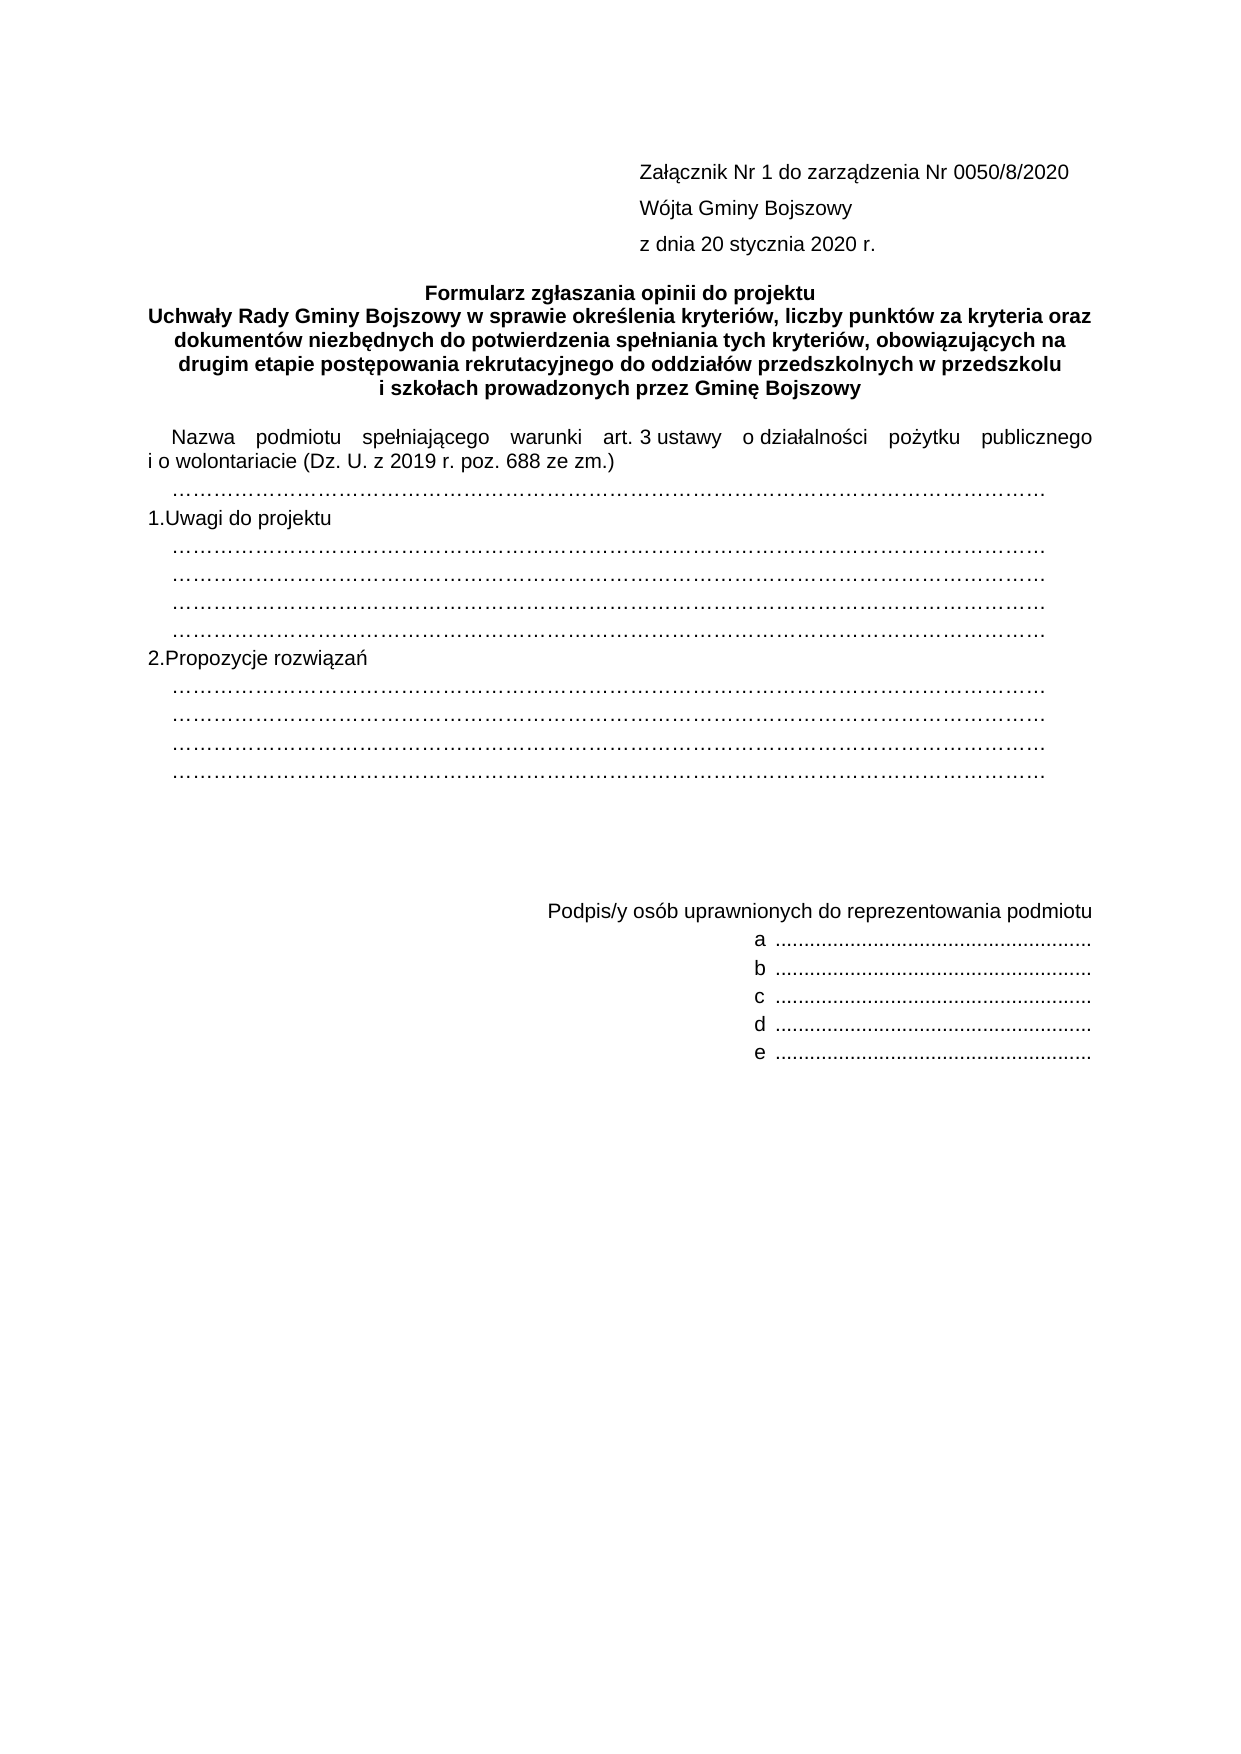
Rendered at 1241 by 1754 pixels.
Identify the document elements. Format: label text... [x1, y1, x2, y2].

text ……………………………………………………………………………………………………………… [148, 758, 1093, 782]
text ……………………………………………………………………………………………………………… [148, 590, 1093, 614]
text d ....................................................... [177, 1012, 1093, 1036]
text ……………………………………………………………………………………………………………… [148, 674, 1093, 698]
text Załącznik Nr 1 do zarządzenia Nr 0050/8/2020 Wójta Gminy Bojszowy z dnia 20 stycznia 2020 r. [639, 160, 1093, 256]
text Formularz zgłaszania opinii do projektu Uchwały Rady Gminy Bojszowy w sprawie określenia kryteriów, liczby punktów za kryteria oraz dokumentów niezbędnych do potwierdzenia spełniania tych kryteriów, obowiązujących na drugim etapie postępowania rekrutacyjnego do oddziałów przedszkolnych w przedszkolu i szkołach prowadzonych przez Gminę Bojszowy [148, 280, 1093, 400]
text ……………………………………………………………………………………………………………… [148, 533, 1093, 557]
text ……………………………………………………………………………………………………………… [148, 477, 1093, 501]
text a ....................................................... [177, 927, 1093, 951]
text 2.Propozycje rozwiązań [148, 646, 1093, 670]
text ……………………………………………………………………………………………………………… [148, 730, 1093, 754]
text ……………………………………………………………………………………………………………… [148, 562, 1093, 586]
text e ....................................................... [177, 1040, 1093, 1064]
text Nazwa podmiotu spełniającego warunki art. 3 ustawy o działalności pożytku publicznego i o wolontariacie (Dz. U. z 2019 r. poz. 688 ze zm.) [148, 425, 1093, 473]
text b ....................................................... [177, 955, 1093, 979]
text 1.Uwagi do projektu [148, 505, 1093, 529]
text c ....................................................... [177, 983, 1093, 1007]
text Podpis/y osób uprawnionych do reprezentowania podmiotu [177, 899, 1093, 923]
text ……………………………………………………………………………………………………………… [148, 618, 1093, 642]
text ……………………………………………………………………………………………………………… [148, 702, 1093, 726]
